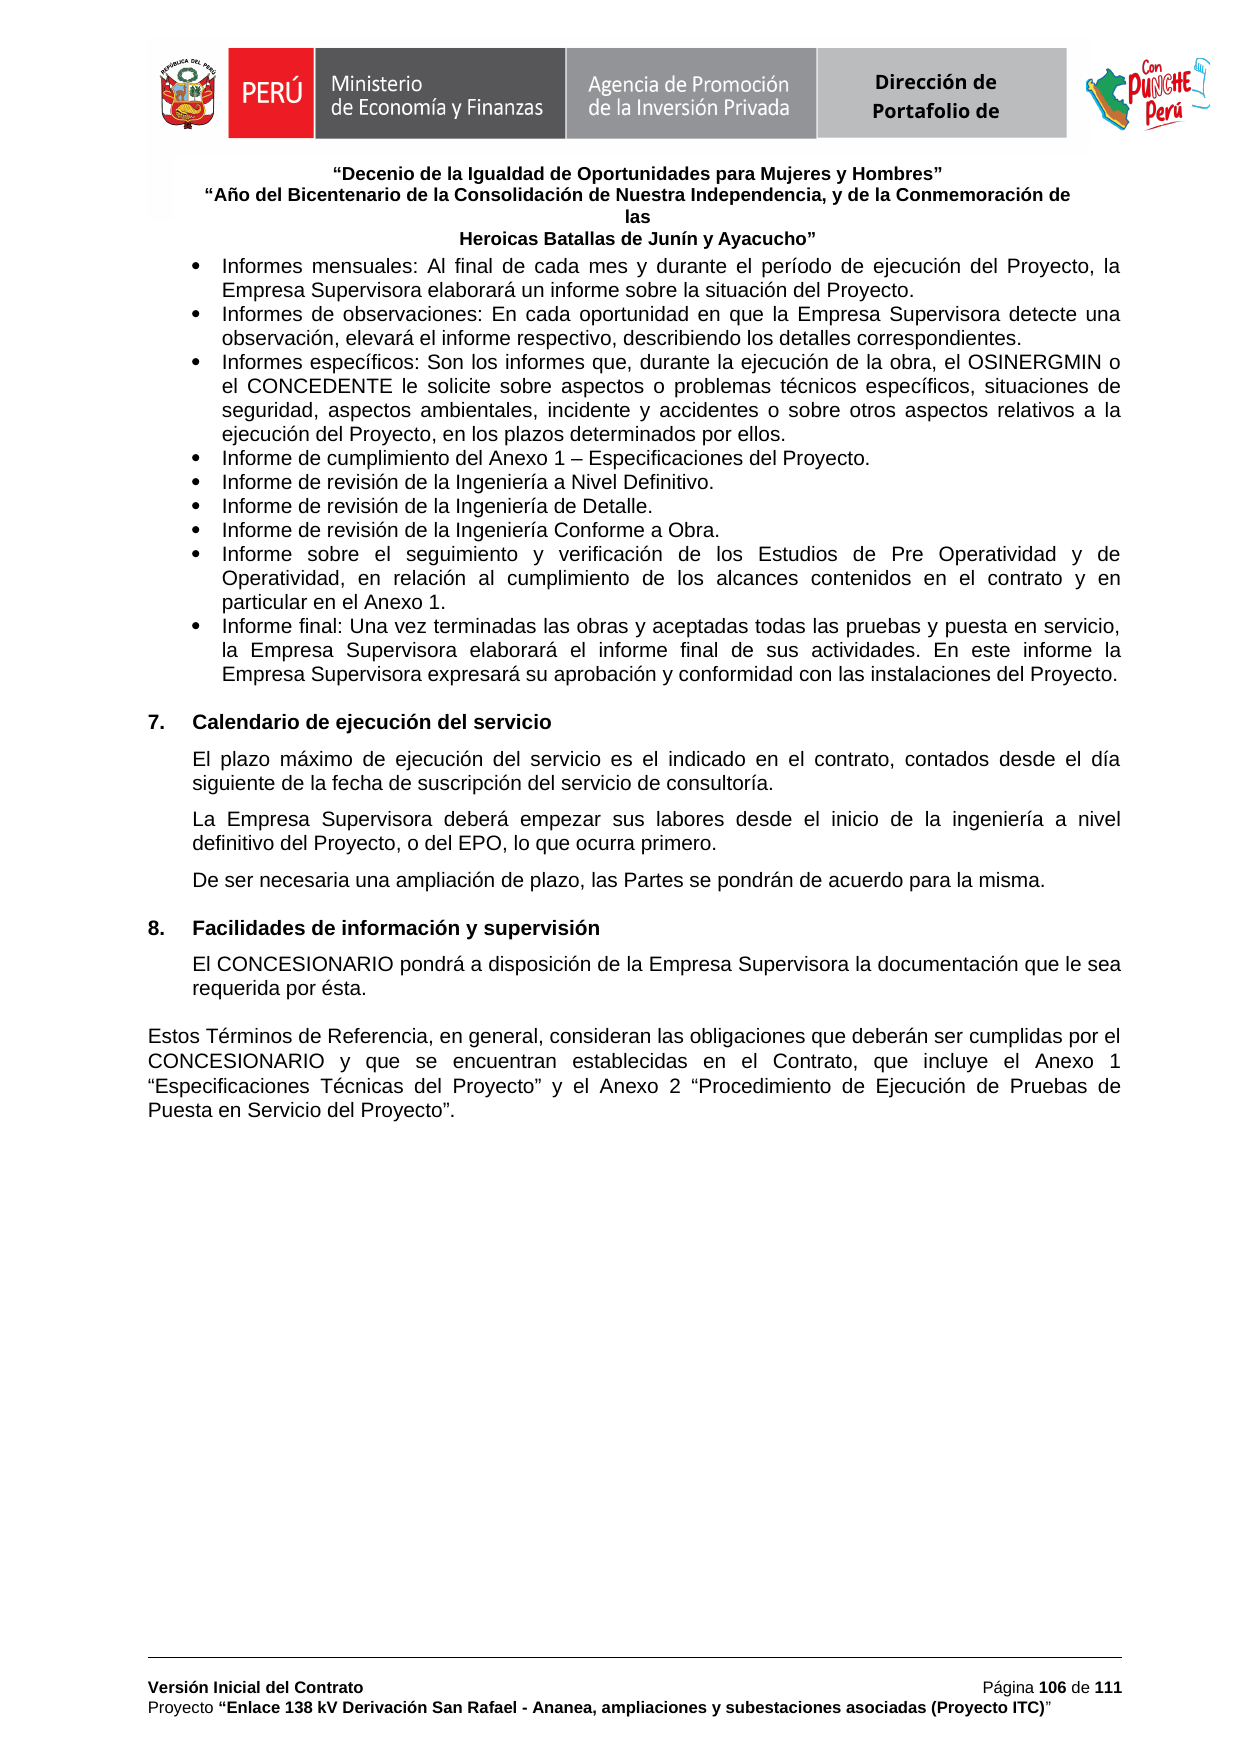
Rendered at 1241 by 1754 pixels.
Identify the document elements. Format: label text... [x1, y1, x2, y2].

list Calendario de ejecución del servicio [148, 710, 1122, 734]
list Facilidades de información y supervisión [148, 915, 1122, 939]
text La Empresa Supervisora deberá empezar sus labores desde el inicio de la ingeniería a nivel definitivo del Proyecto, o del EPO, lo que ocurra primero. [192, 807, 1122, 855]
text El CONCESIONARIO pondrá a disposición de la Empresa Supervisora la documentación que le sea requerida por ésta. [192, 952, 1122, 1000]
text El plazo máximo de ejecución del servicio es el indicado en el contrato, contados desde el día siguiente de la fecha de suscripción del servicio de consultoría. [192, 747, 1122, 794]
list Informe final: Una vez terminadas las obras y aceptadas todas las pruebas y puesta en servicio, la Empresa Supervisora elaborará el informe final de sus actividades. En este informe la Empresa Supervisora expresará su aprobación y conformidad con las instalaciones del Proyecto. [192, 614, 1122, 686]
text Estos Términos de Referencia, en general, consideran las obligaciones que deberán ser cumplidas por el CONCESIONARIO y que se encuentran establecidas en el Contrato, que incluye el Anexo 1 “Especificaciones Técnicas del Proyecto” y el Anexo 2 “Procedimiento de Ejecución de Pruebas de Puesta en Servicio del Proyecto”. [148, 1024, 1122, 1122]
list Informes mensuales: Al final de cada mes y durante el período de ejecución del Proyecto, la Empresa Supervisora elaborará un informe sobre la situación del Proyecto. [192, 254, 1122, 302]
list Informe sobre el seguimiento y verificación de los Estudios de Pre Operatividad y de Operatividad, en relación al cumplimiento de los alcances contenidos en el contrato y en particular en el Anexo 1. [192, 542, 1122, 614]
list Informe de cumplimiento del Anexo 1 – Especificaciones del Proyecto. [192, 446, 1122, 470]
list Informes de observaciones: En cada oportunidad en que la Empresa Supervisora detecte una observación, elevará el informe respectivo, describiendo los detalles correspondientes. [192, 302, 1122, 350]
text De ser necesaria una ampliación de plazo, las Partes se pondrán de acuerdo para la misma. [192, 867, 1122, 891]
list Informe de revisión de la Ingeniería Conforme a Obra. [192, 518, 1122, 542]
list Informe de revisión de la Ingeniería de Detalle. [192, 494, 1122, 518]
list Informes específicos: Son los informes que, durante la ejecución de la obra, el OSINERGMIN o el CONCEDENTE le solicite sobre aspectos o problemas técnicos específicos, situaciones de seguridad, aspectos ambientales, incidente y accidentes o sobre otros aspectos relativos a la ejecución del Proyecto, en los plazos determinados por ellos. [192, 350, 1122, 446]
picture [147, 37, 1211, 221]
list Informe de revisión de la Ingeniería a Nivel Definitivo. [192, 470, 1122, 494]
